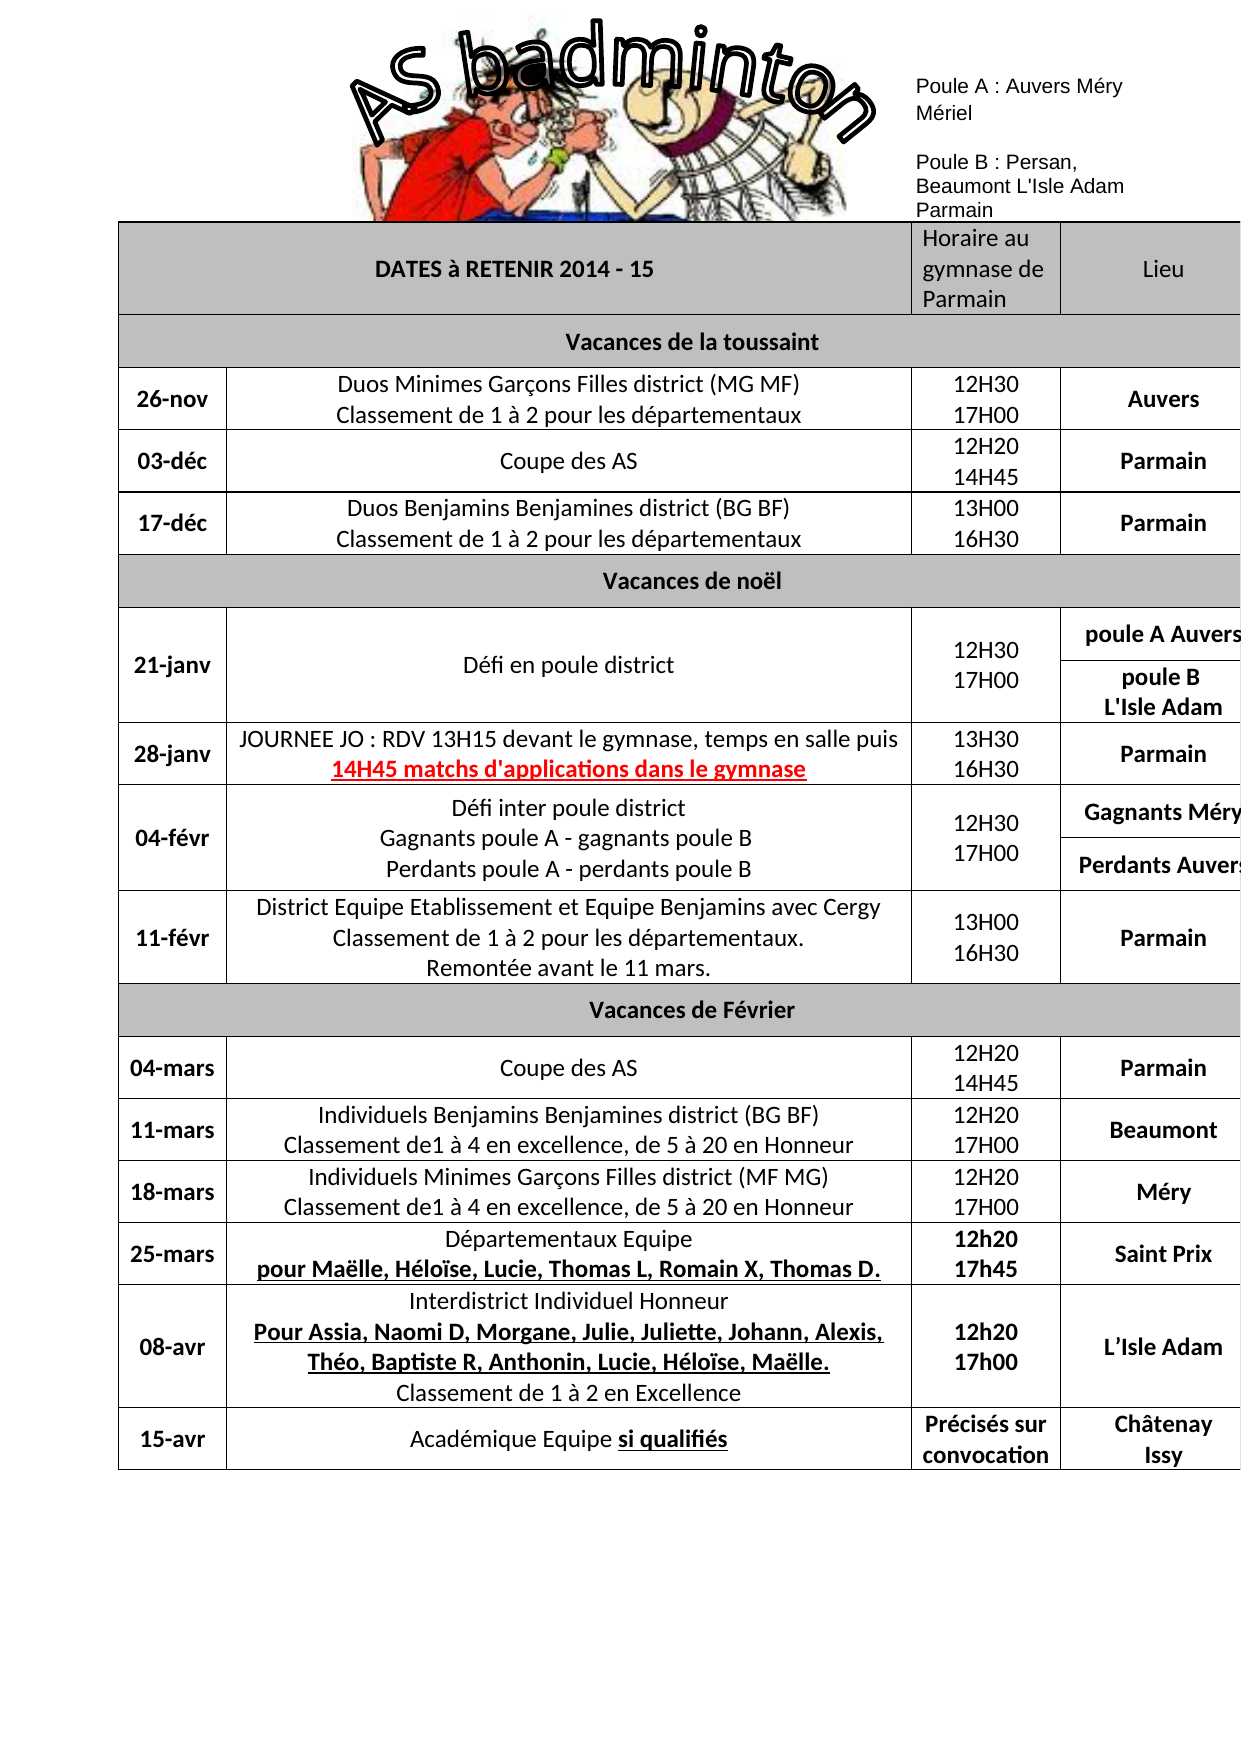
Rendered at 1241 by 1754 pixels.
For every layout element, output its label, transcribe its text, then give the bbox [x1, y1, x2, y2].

table_header Lieu [1061, 223, 1240, 314]
table_cell poule A Auvers [1061, 608, 1240, 660]
table_cell Gagnants Méry [1061, 785, 1240, 837]
table_cell L’Isle Adam [1061, 1285, 1240, 1407]
table_cell 12H20 17H00 [912, 1099, 1060, 1160]
table_cell Parmain [1061, 430, 1240, 491]
table_cell 13H00 16H30 [912, 493, 1060, 553]
table_header DATES à RETENIR 2014 - 15 [119, 223, 911, 314]
table_cell JOURNEE JO : RDV 13H15 devant le gymnase, temps en salle puis 14H45 matchs d'applications dans le gymnase [227, 723, 911, 784]
table_cell poule B L'Isle Adam [1061, 661, 1240, 722]
picture [367, 97, 380, 109]
table_cell 13H30 16H30 [912, 723, 1060, 784]
table_cell Individuels Benjamins Benjamines district (BG BF) Classement de1 à 4 en excellence, de 5 à 20 en Honneur [227, 1099, 911, 1160]
table_cell 04-févr [119, 785, 226, 890]
table_cell Perdants Auvers [1061, 838, 1240, 890]
table_cell Duos Minimes Garçons Filles district (MG MF) Classement de 1 à 2 pour les départementaux [227, 368, 911, 429]
table_cell 11-mars [119, 1099, 226, 1160]
table_cell Défi en poule district [227, 608, 911, 722]
table_cell Parmain [1061, 1037, 1240, 1098]
table_cell Vacances de la toussaint [119, 315, 1240, 367]
table_cell Saint Prix [1061, 1223, 1240, 1284]
table_cell Parmain [1061, 493, 1240, 553]
table_cell Parmain [1061, 723, 1240, 784]
table_cell 12H30 17H00 [912, 785, 1060, 890]
table_cell Vacances de noël [119, 555, 1240, 607]
table_cell 18-mars [119, 1161, 226, 1222]
table_cell Académique Equipe si qualifiés [227, 1408, 911, 1469]
table_cell Parmain [1061, 891, 1240, 983]
picture [800, 75, 823, 103]
table_cell 26-nov [119, 368, 226, 429]
table_cell 12H20 14H45 [912, 1037, 1060, 1098]
table_cell District Equipe Etablissement et Equipe Benjamins avec Cergy Classement de 1 à 2 pour les départementaux. Remontée avant le 11 mars. [227, 891, 911, 983]
table_cell Duos Benjamins Benjamines district (BG BF) Classement de 1 à 2 pour les départementaux [227, 493, 911, 553]
table_cell Individuels Minimes Garçons Filles district (MF MG) Classement de1 à 4 en excellence, de 5 à 20 en Honneur [227, 1161, 911, 1222]
table_cell 12H30 17H00 [912, 368, 1060, 429]
table_cell Auvers [1061, 368, 1240, 429]
table_cell 17-déc [119, 493, 226, 553]
table_cell Départementaux Equipe pour Maëlle, Héloïse, Lucie, Thomas L, Romain X, Thomas D. [227, 1223, 911, 1284]
picture [352, 0, 849, 221]
table_cell Méry [1061, 1161, 1240, 1222]
table_cell Châtenay Issy [1061, 1408, 1240, 1469]
table_cell 12h20 17h00 [912, 1285, 1060, 1407]
table_cell 13H00 16H30 [912, 891, 1060, 983]
table_cell Vacances de Février [119, 984, 1240, 1036]
table_cell 12H20 17H00 [912, 1161, 1060, 1222]
table_cell 12H30 17H00 [912, 608, 1060, 722]
table_cell Interdistrict Individuel Honneur Pour Assia, Naomi D, Morgane, Julie, Juliette, Johann, Alexis, Théo, Baptiste R, Anthonin, Lucie, Héloïse, Maëlle. Classement de 1 à 2 en Excellence [227, 1285, 911, 1407]
table_cell 03-déc [119, 430, 226, 491]
table_cell Coupe des AS [227, 430, 911, 491]
table_header Horaire au gymnase de Parmain [912, 223, 1060, 314]
table_cell Coupe des AS [227, 1037, 911, 1098]
table_cell 21-janv [119, 608, 226, 722]
table_cell 08-avr [119, 1285, 226, 1407]
table_cell 28-janv [119, 723, 226, 784]
table_cell Défi inter poule district Gagnants poule A - gagnants poule B Perdants poule A - perdants poule B [227, 785, 911, 890]
table_cell Beaumont [1061, 1099, 1240, 1160]
table_cell Précisés sur convocation [912, 1408, 1060, 1469]
table_cell 12h20 17h45 [912, 1223, 1060, 1284]
table_cell 15-avr [119, 1408, 226, 1469]
table_cell 12H20 14H45 [912, 430, 1060, 491]
table_cell 11-févr [119, 891, 226, 983]
table_cell 04-mars [119, 1037, 226, 1098]
table_cell 25-mars [119, 1223, 226, 1284]
